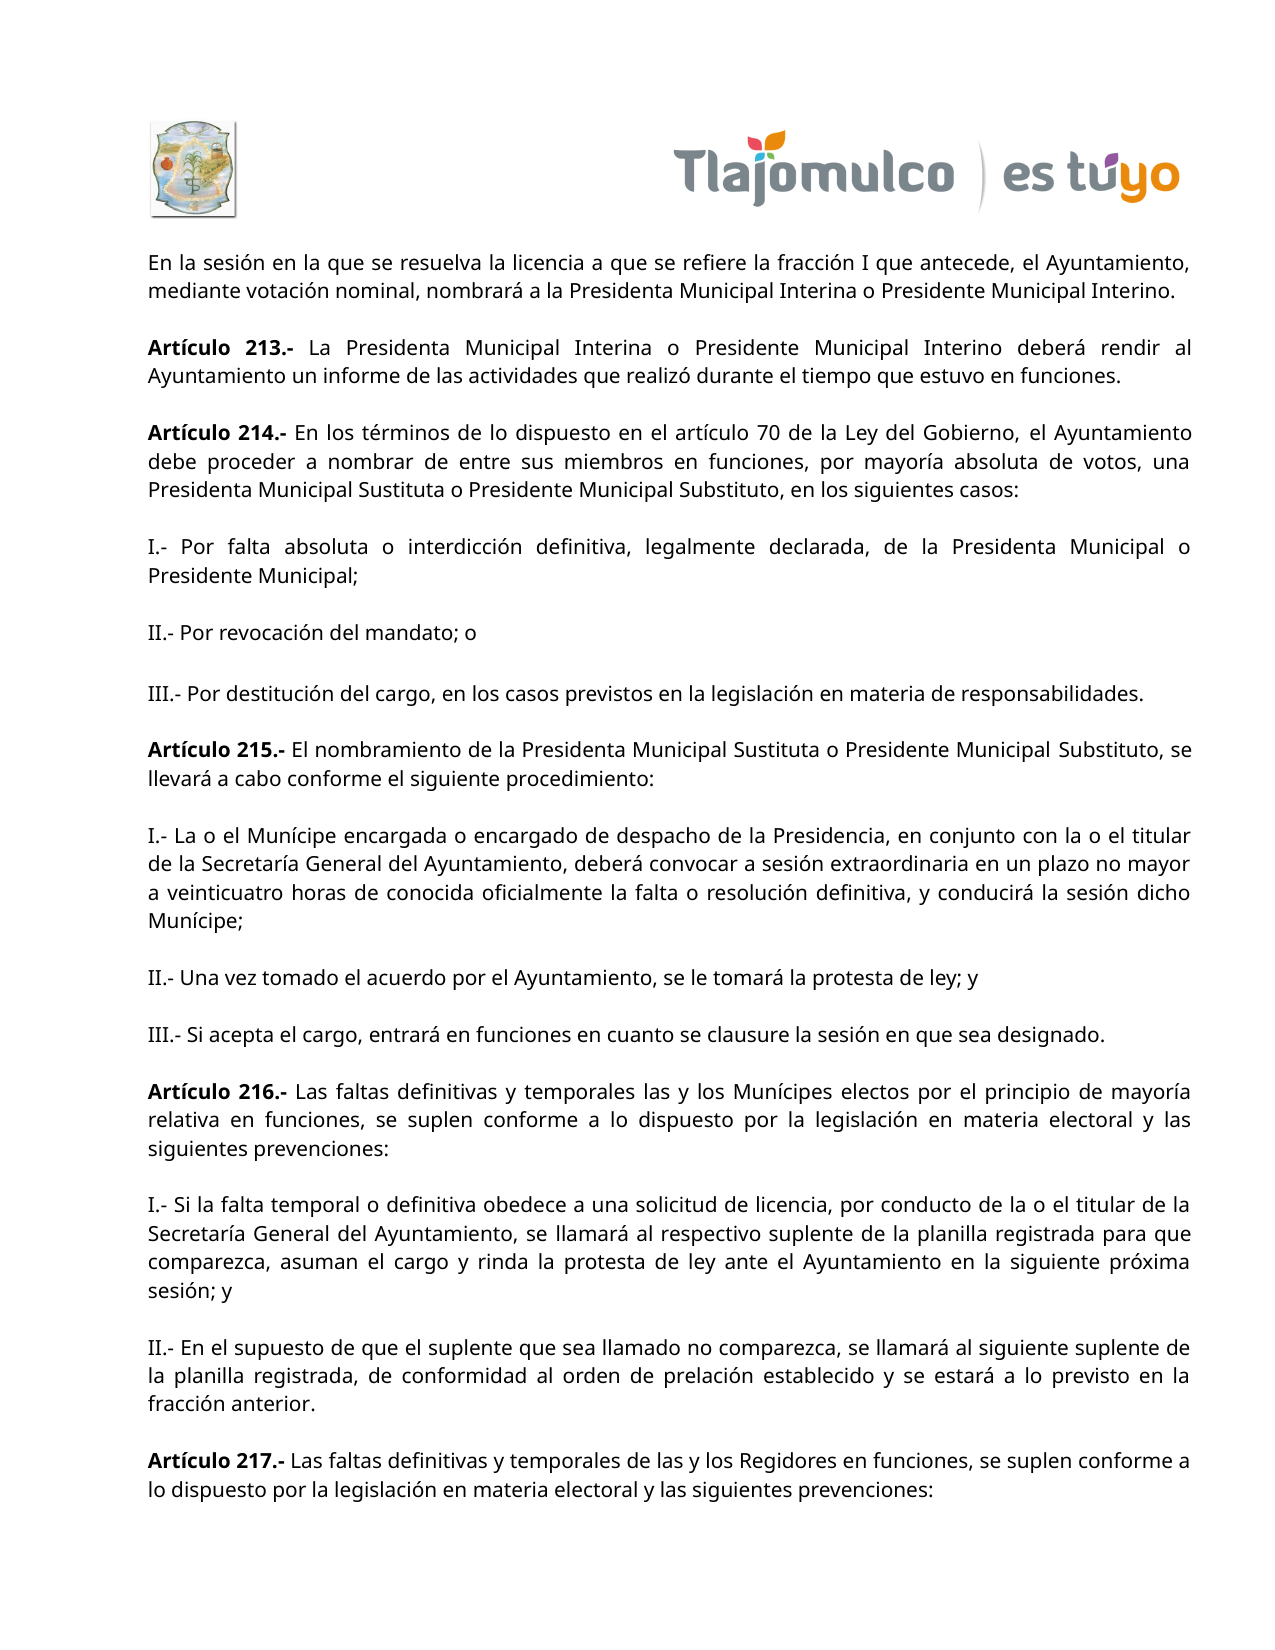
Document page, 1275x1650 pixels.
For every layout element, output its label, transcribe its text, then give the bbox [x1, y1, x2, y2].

text II.- Por revocación del mandato; o [148, 618, 1192, 646]
text III.- Por destitución del cargo, en los casos previstos en la legislación en materia de responsabilidades. [148, 679, 1192, 707]
text En la sesión en la que se resuelva la licencia a que se refiere la fracción I que antecede, el Ayuntamiento, mediante votación nominal, nombrará a la Presidenta Municipal Interina o Presidente Municipal Interino. [148, 248, 1192, 305]
text I.- Si la falta temporal o definitiva obedece a una solicitud de licencia, por conducto de la o el titular de la Secretaría General del Ayuntamiento, se llamará al respectivo suplente de la planilla registrada para que comparezca, asuman el cargo y rinda la protesta de ley ante el Ayuntamiento en la siguiente próxima sesión; y [148, 1191, 1192, 1304]
text III.- Si acepta el cargo, entrará en funciones en cuanto se clausure la sesión en que sea designado. [148, 1020, 1192, 1048]
text Artículo 216.- Las faltas definitivas y temporales las y los Munícipes electos por el principio de mayoría relativa en funciones, se suplen conforme a lo dispuesto por la legislación en materia electoral y las siguientes prevenciones: [148, 1077, 1192, 1162]
text II.- En el supuesto de que el suplente que sea llamado no comparezca, se llamará al siguiente suplente de la planilla registrada, de conformidad al orden de prelación establecido y se estará a lo previsto en la fracción anterior. [148, 1333, 1192, 1418]
picture [148, 118, 239, 220]
text Artículo 215.- El nombramiento de la Presidenta Municipal Sustituta o Presidente Municipal Substituto, se llevará a cabo conforme el siguiente procedimiento: [148, 736, 1192, 792]
text I.- Por falta absoluta o interdicción definitiva, legalmente declarada, de la Presidenta Municipal o Presidente Municipal; [148, 532, 1192, 589]
picture [663, 126, 1192, 220]
text I.- La o el Munícipe encargada o encargado de despacho de la Presidencia, en conjunto con la o el titular de la Secretaría General del Ayuntamiento, deberá convocar a sesión extraordinaria en un plazo no mayor a veinticuatro horas de conocida oficialmente la falta o resolución definitiva, y conducirá la sesión dicho Munícipe; [148, 821, 1192, 934]
text Artículo 214.- En los términos de lo dispuesto en el artículo 70 de la Ley del Gobierno, el Ayuntamiento debe proceder a nombrar de entre sus miembros en funciones, por mayoría absoluta de votos, una Presidenta Municipal Sustituta o Presidente Municipal Substituto, en los siguientes casos: [148, 418, 1192, 504]
text Artículo 217.- Las faltas definitivas y temporales de las y los Regidores en funciones, se suplen conforme a lo dispuesto por la legislación en materia electoral y las siguientes prevenciones: [148, 1446, 1192, 1503]
text Artículo 213.- La Presidenta Municipal Interina o Presidente Municipal Interino deberá rendir al Ayuntamiento un informe de las actividades que realizó durante el tiempo que estuvo en funciones. [148, 333, 1192, 390]
text II.- Una vez tomado el acuerdo por el Ayuntamiento, se le tomará la protesta de ley; y [148, 963, 1192, 991]
